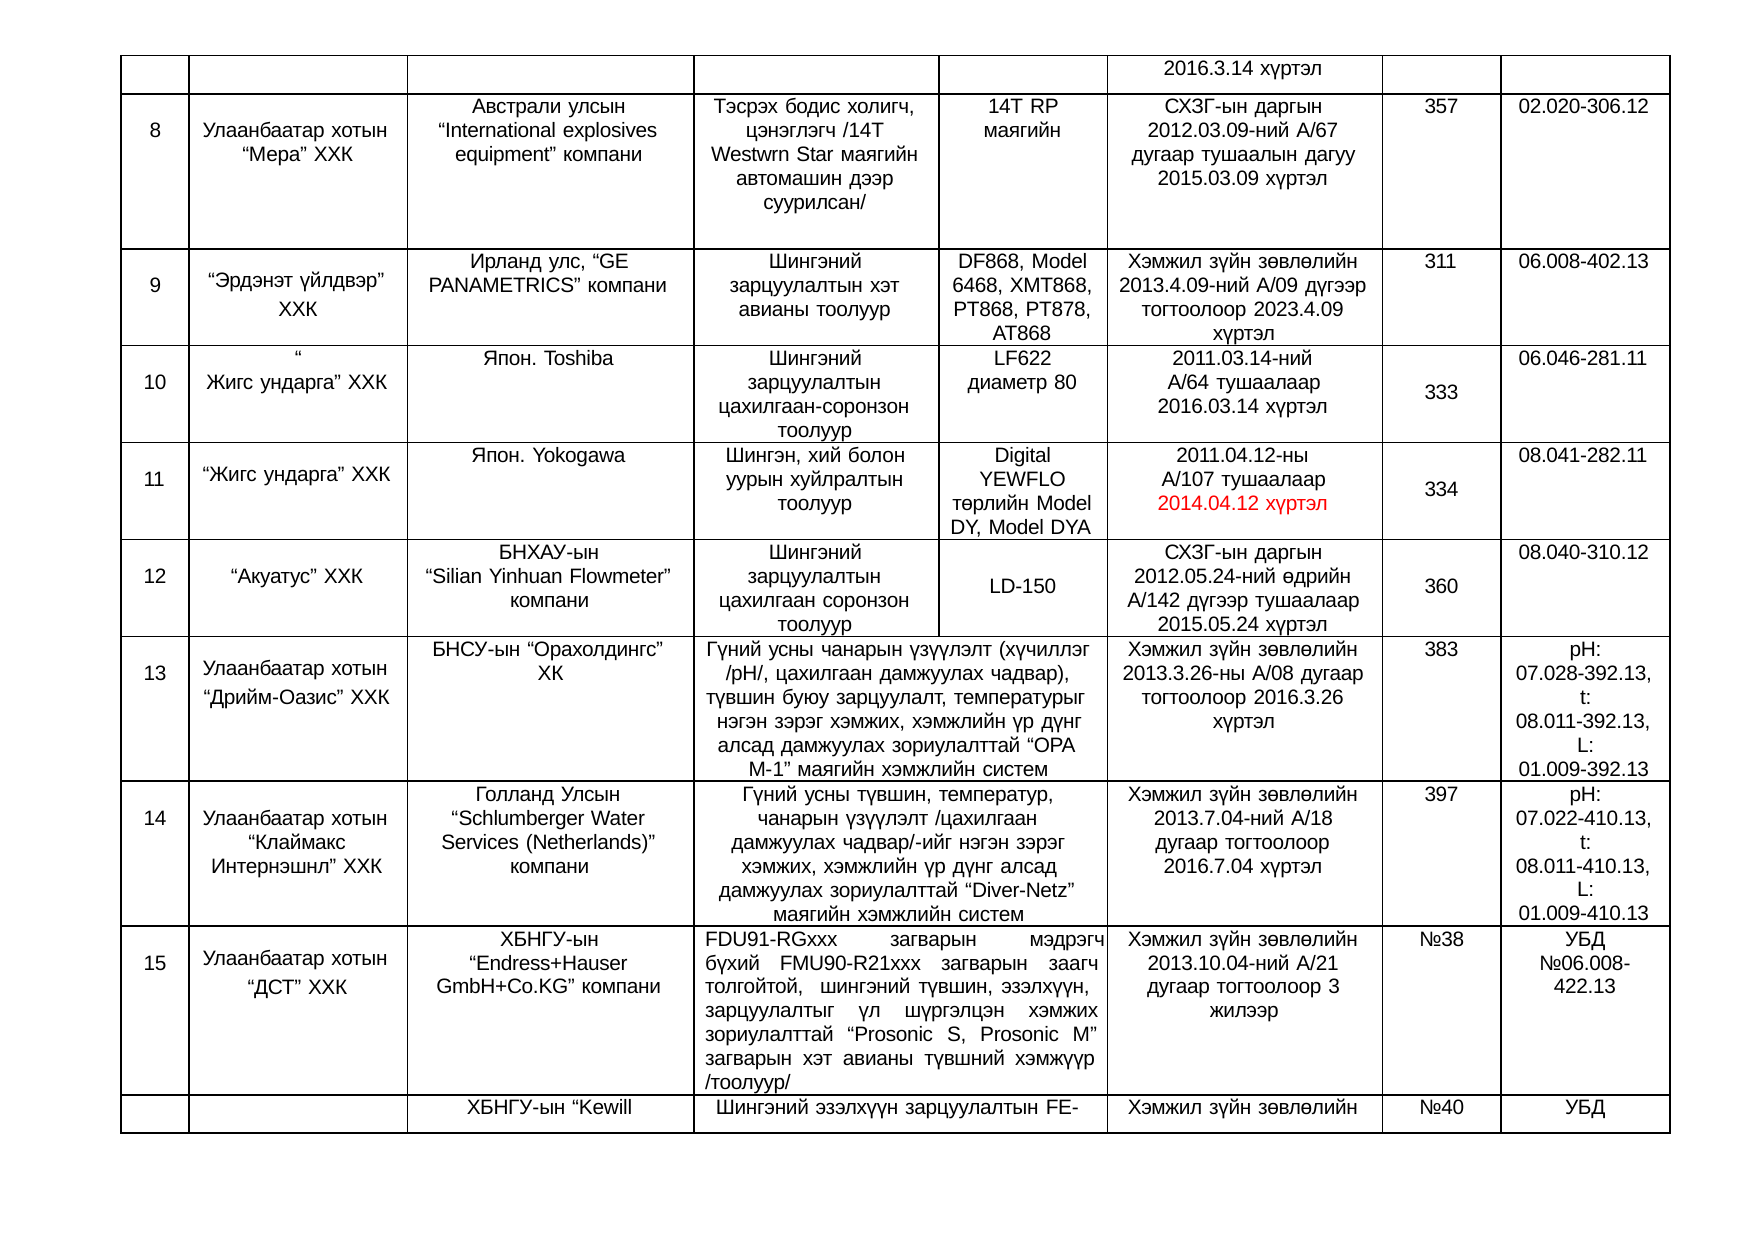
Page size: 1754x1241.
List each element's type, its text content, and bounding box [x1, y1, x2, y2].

table_cell Улаанбаатар хотын “Мера” ХХК [190, 95, 407, 248]
table_cell [190, 1096, 407, 1132]
table_cell №38 [1383, 927, 1500, 1094]
table_cell УБД №06.008- 422.13 [1502, 927, 1669, 1094]
table_cell Гүний усны чанарын үзүүлэлт (хүчиллэг /pH/, цахилгаан дамжуулах чадвар), түвшин буюу зарцуулалт, температурыг нэгэн зэрэг хэмжих, хэмжлийн үр дүнг алсад дамжуулах зориулалттай “OPA M-1” маягийн хэмжлийн систем [695, 637, 1107, 780]
table_header [940, 56, 1107, 93]
table_header [695, 56, 938, 93]
table_header 2016.3.14 хүртэл [1108, 56, 1382, 93]
table_cell 383 [1383, 637, 1500, 780]
table_cell Digital YEWFLO төрлийн Model DY, Model DYA [940, 443, 1107, 538]
table_header [1502, 56, 1669, 93]
table_cell “ Жигс ундарга” ХХК [190, 346, 407, 442]
table_cell УБД [1502, 1096, 1669, 1132]
table_cell Улаанбаатар хотын “ДСТ” ХХК [190, 927, 407, 1094]
table_cell 02.020-306.12 [1502, 95, 1669, 248]
table_cell Япон. Yokogawa [408, 443, 693, 538]
table_cell 333 [1383, 346, 1500, 442]
table_cell 06.046-281.11 [1502, 346, 1669, 442]
table_cell ХБНГУ-ын “Kewill [408, 1096, 693, 1132]
table_header [408, 56, 693, 93]
table_cell FDU91-RGxxx загварын мэдрэгч бүхий FMU90-R21xxx загварын заагч толгойтой, шингэний түвшин, эзэлхүүн, зарцуулалтыг үл шүргэлцэн хэмжих зориулалттай “Prosonic S, Prosonic M” загварын хэт авианы түвшний хэмжүүр /тоолуур/ [695, 927, 1107, 1094]
table_cell 11 [122, 443, 188, 538]
table_cell 10 [122, 346, 188, 442]
table_cell Хэмжил зүйн зөвлөлийн 2013.10.04-ний А/21 дугаар тогтоолоор 3 жилээр [1108, 927, 1382, 1094]
table_cell Улаанбаатар хотын “Клаймакс Интернэшнл” ХХК [190, 782, 407, 925]
table_cell Гүний усны түвшин, температур, чанарын үзүүлэлт /цахилгаан дамжуулах чадвар/-ийг нэгэн зэрэг хэмжих, хэмжлийн үр дүнг алсад дамжуулах зориулалттай “Diver-Netz” маягийн хэмжлийн систем [695, 782, 1107, 925]
table_cell Голланд Улсын “Schlumberger Water Services (Netherlands)” компани [408, 782, 693, 925]
table_cell 08.040-310.12 [1502, 540, 1669, 636]
table_cell СХЗГ-ын даргын 2012.03.09-ний А/67 дугаар тушаалын дагуу 2015.03.09 хүртэл [1108, 95, 1382, 248]
table_cell 13 [122, 637, 188, 780]
table_cell Шингэний зарцуулалтын хэт авианы тоолуур [695, 250, 938, 345]
table_cell Шингэн, хий болон уурын хуйлралтын тоолуур [695, 443, 938, 538]
table_header [190, 56, 407, 93]
table_cell 14T RP маягийн [940, 95, 1107, 248]
table_cell рН: 07.022-410.13, t: 08.011-410.13, L: 01.009-410.13 [1502, 782, 1669, 925]
table_cell ХБНГУ-ын “Endress+Hauser GmbH+Co.KG” компани [408, 927, 693, 1094]
table_cell рН: 07.028-392.13, t: 08.011-392.13, L: 01.009-392.13 [1502, 637, 1669, 780]
table_cell Хэмжил зүйн зөвлөлийн [1108, 1096, 1382, 1132]
table_cell 14 [122, 782, 188, 925]
table_cell 357 [1383, 95, 1500, 248]
table_cell №40 [1383, 1096, 1500, 1132]
table_cell Япон. Toshiba [408, 346, 693, 442]
table_cell 311 [1383, 250, 1500, 345]
table_cell Ирланд улс, “GE PANAMETRICS” компани [408, 250, 693, 345]
table_cell 15 [122, 927, 188, 1094]
table_cell 2011.04.12-ны А/107 тушаалаар 2014.04.12 хүртэл [1108, 443, 1382, 538]
table_cell 2011.03.14-ний А/64 тушаалаар 2016.03.14 хүртэл [1108, 346, 1382, 442]
table_cell Хэмжил зүйн зөвлөлийн 2013.7.04-ний А/18 дугаар тогтоолоор 2016.7.04 хүртэл [1108, 782, 1382, 925]
table_cell DF868, Model 6468, XMT868, PT868, PT878, АТ868 [940, 250, 1107, 345]
table_cell СХЗГ-ын даргын 2012.05.24-ний өдрийн А/142 дүгээр тушаалаар 2015.05.24 хүртэл [1108, 540, 1382, 636]
table_cell “Эрдэнэт үйлдвэр” ХХК [190, 250, 407, 345]
table_cell LF622 диаметр 80 [940, 346, 1107, 442]
table_cell 360 [1383, 540, 1500, 636]
table_cell Шингэний зарцуулалтын цахилгаан соронзон тоолуур [695, 540, 938, 636]
table_cell Хэмжил зүйн зөвлөлийн 2013.4.09-ний А/09 дүгээр тогтоолоор 2023.4.09 хүртэл [1108, 250, 1382, 345]
table_cell LD-150 [940, 540, 1107, 636]
table_cell Шингэний зарцуулалтын цахилгаан-соронзон тоолуур [695, 346, 938, 442]
table_cell Улаанбаатар хотын “Дрийм-Оазис” ХХК [190, 637, 407, 780]
table_cell [122, 1096, 188, 1132]
table_cell 8 [122, 95, 188, 248]
table_cell БНСУ-ын “Орахолдингс” ХК [408, 637, 693, 780]
table_cell Шингэний эзэлхүүн зарцуулалтын FE- [695, 1096, 1107, 1132]
table_cell “Жигс ундарга” ХХК [190, 443, 407, 538]
table_header [1383, 56, 1500, 93]
table_cell “Акуатус” ХХК [190, 540, 407, 636]
table_cell 12 [122, 540, 188, 636]
table_header [122, 56, 188, 93]
table_cell БНХАУ-ын “Silian Yinhuan Flowmeter” компани [408, 540, 693, 636]
table_cell 397 [1383, 782, 1500, 925]
table_cell 9 [122, 250, 188, 345]
table_cell 06.008-402.13 [1502, 250, 1669, 345]
table_cell Тэсрэх бодис холигч, цэнэглэгч /14T Westwrn Star маягийн автомашин дээр суурилсан/ [695, 95, 938, 248]
table_cell Хэмжил зүйн зөвлөлийн 2013.3.26-ны А/08 дугаар тогтоолоор 2016.3.26 хүртэл [1108, 637, 1382, 780]
table_cell 08.041-282.11 [1502, 443, 1669, 538]
table_cell Австрали улсын “International explosives equipment” компани [408, 95, 693, 248]
table_cell 334 [1383, 443, 1500, 538]
